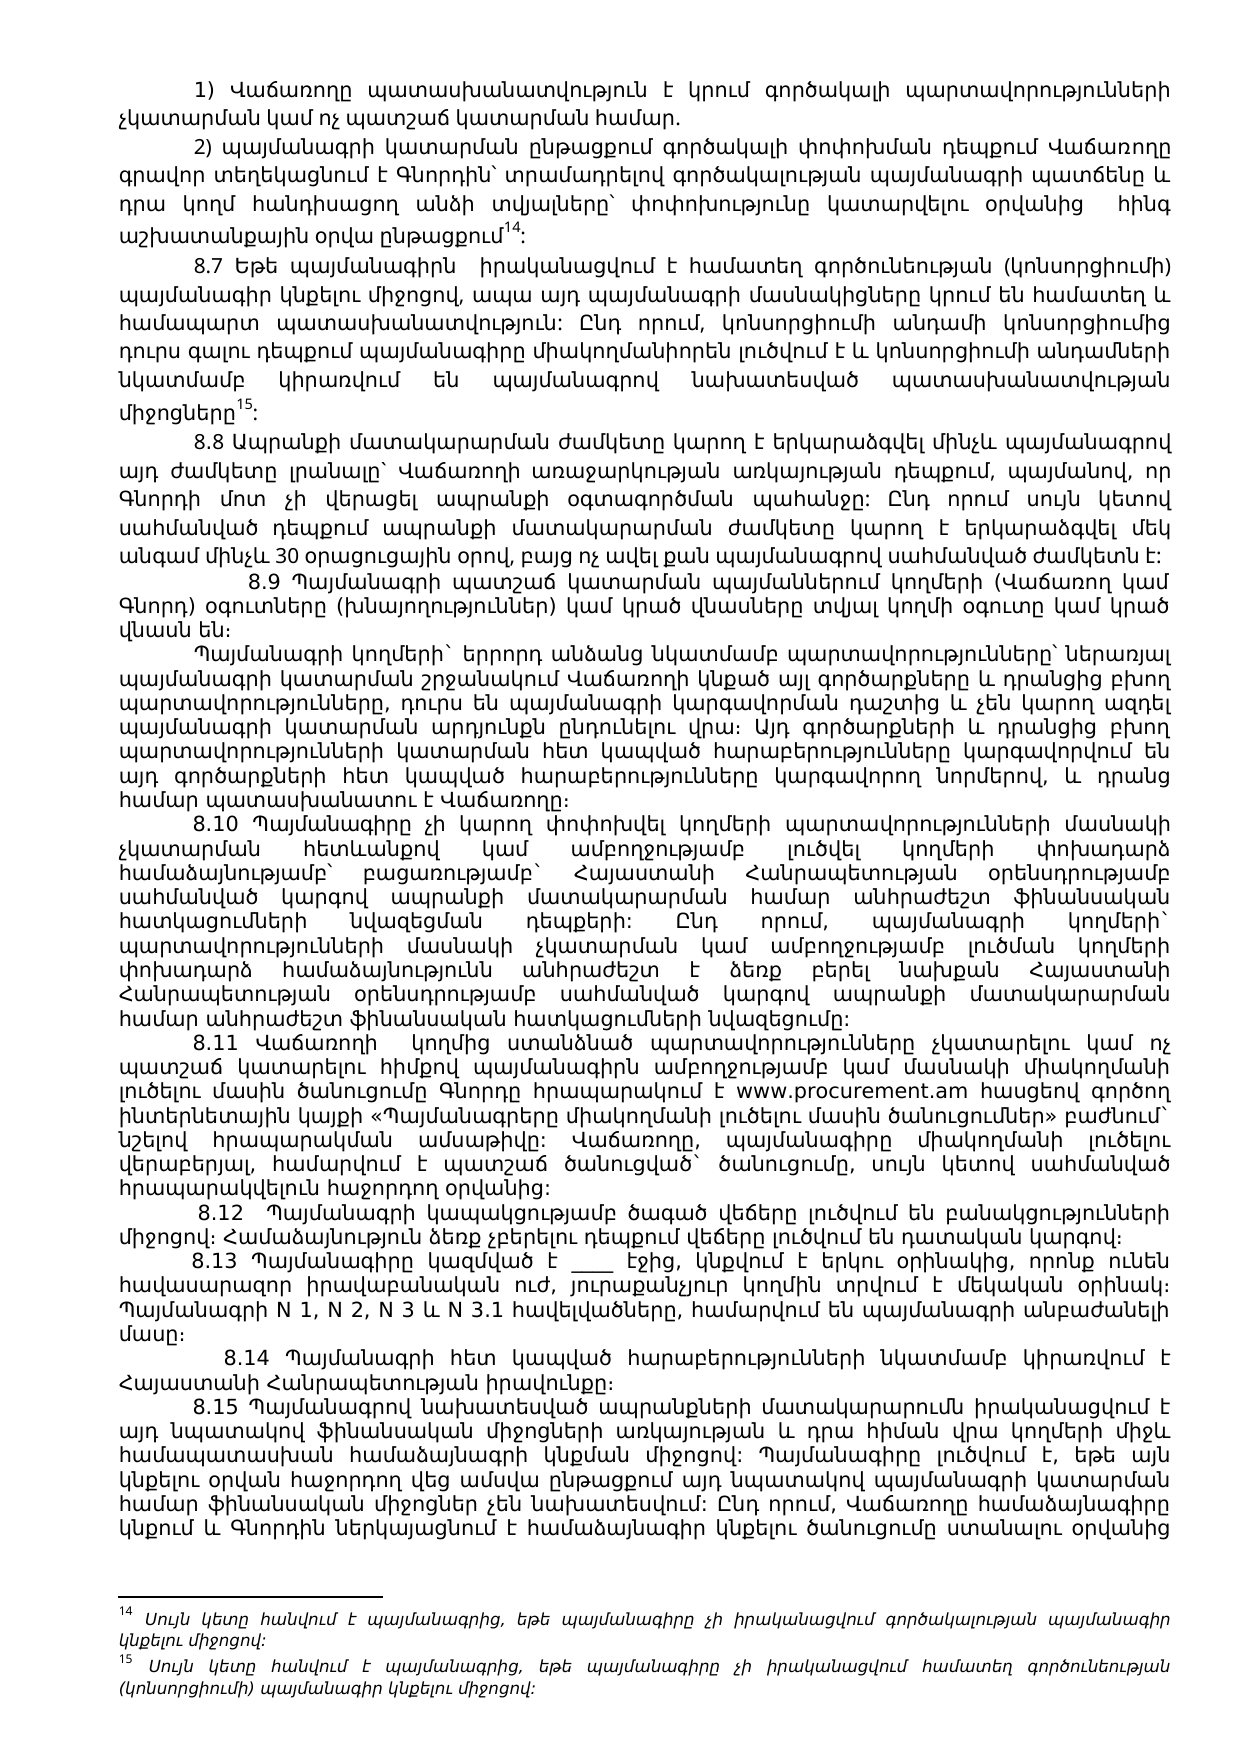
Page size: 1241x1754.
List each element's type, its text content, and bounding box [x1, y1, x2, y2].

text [118, 1395, 1171, 1541]
text 8.11 Վաճառողի կողմից ստանձնած պարտավորությունները չկատարելու կամ ոչ պատշաճ կատարելու հիմքով պայմանագիրն ամբողջությամբ կամ մասնակի միակողմանի լուծելու մասին ծանուցումը Գնորդը հրապարակում է www.procurement.am հասցեով գործող ինտերնետային կայքի «Պայմանագրերը միակողմանի լուծելու մասին ծանուցումներ» բաժնում` նշելով հրապարակման ամսաթիվը: Վաճառողը, պայմանագիրը միակողմանի լուծելու վերաբերյալ, համարվում է պատշաճ ծանուցված` ծանուցումը, սույն կետով սահմանված հրապարակվելուն հաջորդող օրվանից: [118, 1031, 1171, 1201]
text 8.9 Պայմանագրի պատշաճ կատարման պայմաններում կողմերի (Վաճառող կամ Գնորդ) օգուտները (խնայողություններ) կամ կրած վնասները տվյալ կողմի օգուտը կամ կրած վնասն են։ [118, 570, 1171, 642]
text 8.13 Պայմանագիրը կազմված է ____ էջից, կնքվում է երկու օրինակից, որոնք ունեն հավասարազոր իրավաբանական ուժ, յուրաքանչյուր կողմին տրվում է մեկական օրինակ։ Պայմանագրի N 1, N 2, N 3 և N 3.1 հավելվածները, համարվում են պայմանագրի անբաժանելի մասը։ [118, 1249, 1171, 1346]
text 1) Վաճառողը պատասխանատվություն է կրում գործակալի պարտավորությունների չկատարման կամ ոչ պատշաճ կատարման համար. [118, 75, 1171, 132]
text 8.12 Պայմանագրի կապակցությամբ ծագած վեճերը լուծվում են բանակցությունների միջոցով։ Համաձայնություն ձեռք չբերելու դեպքում վեճերը լուծվում են դատական կարգով։ [118, 1201, 1171, 1249]
text 8.7 Եթե պայմանագիրն իրականացվում է համատեղ գործունեության (կոնսորցիումի) պայմանագիր կնքելու միջոցով, ապա այդ պայմանագրի մասնակիցները կրում են համատեղ և համապարտ պատասխանատվություն: Ընդ որում, կոնսորցիումի անդամի կոնսորցիումից դուրս գալու դեպքում պայմանագիրը միակողմանիորեն լուծվում է և կոնսորցիումի անդամների նկատմամբ կիրառվում են պայմանագրով նախատեսված պատասխանատվության միջոցները: [118, 251, 1171, 427]
text 8.8 Ապրանքի մատակարարման ժամկետը կարող է երկարաձգվել մինչև պայմանագրով այդ ժամկետը լրանալը` Վաճառողի առաջարկության առկայության դեպքում, պայմանով, որ Գնորդի մոտ չի վերացել ապրանքի օգտագործման պահանջը: Ընդ որում սույն կետով սահմանված դեպքում ապրանքի մատակարարման ժամկետը կարող է երկարաձգվել մեկ անգամ մինչև 30 օրացուցային օրով, բայց ոչ ավել քան պայմանագրով սահմանված ժամկետն է: [118, 427, 1171, 570]
text 2) պայմանագրի կատարման ընթացքում գործակալի փոփոխման դեպքում Վաճառողը գրավոր տեղեկացնում է Գնորդին՝ տրամադրելով գործակալության պայմանագրի պատճենը և դրա կողմ հանդիսացող անձի տվյալները՝ փոփոխությունը կատարվելու օրվանից հինգ աշխատանքային օրվա ընթացքում: [118, 132, 1171, 251]
text 8.10 Պայմանագիրը չի կարող փոփոխվել կողմերի պարտավորությունների մասնակի չկատարման հետևանքով կամ ամբողջությամբ լուծվել կողմերի փոխադարձ համաձայնությամբ՝ բացառությամբ` Հայաստանի Հանրապետության օրենսդրությամբ սահմանված կարգով ապրանքի մատակարարման համար անհրաժեշտ ֆինանսական հատկացումների նվազեցման դեպքերի: Ընդ որում, պայմանագրի կողմերի` պարտավորությունների մասնակի չկատարման կամ ամբողջությամբ լուծման կողմերի փոխադարձ համաձայնությունն անհրաժեշտ է ձեռք բերել նախքան Հայաստանի Հանրապետության օրենսդրությամբ սահմանված կարգով ապրանքի մատակարարման համար անհրաժեշտ ֆինանսական հատկացումների նվազեցումը: [118, 812, 1171, 1031]
text 8.14 Պայմանագրի հետ կապված հարաբերությունների նկատմամբ կիրառվում է Հայաստանի Հանրապետության իրավունքը։ [118, 1346, 1171, 1395]
text Պայմանագրի կողմերի` երրորդ անձանց նկատմամբ պարտավորությունները՝ ներառյալ պայմանագրի կատարման շրջանակում Վաճառողի կնքած այլ գործարքները և դրանցից բխող պարտավորությունները, դուրս են պայմանագրի կարգավորման դաշտից և չեն կարող ազդել պայմանագրի կատարման արդյունքն ընդունելու վրա։ Այդ գործարքների և դրանցից բխող պարտավորությունների կատարման հետ կապված հարաբերությունները կարգավորվում են այդ գործարքների հետ կապված հարաբերությունները կարգավորող նորմերով, և դրանց համար պատասխանատու է Վաճառողը։ [118, 642, 1171, 812]
